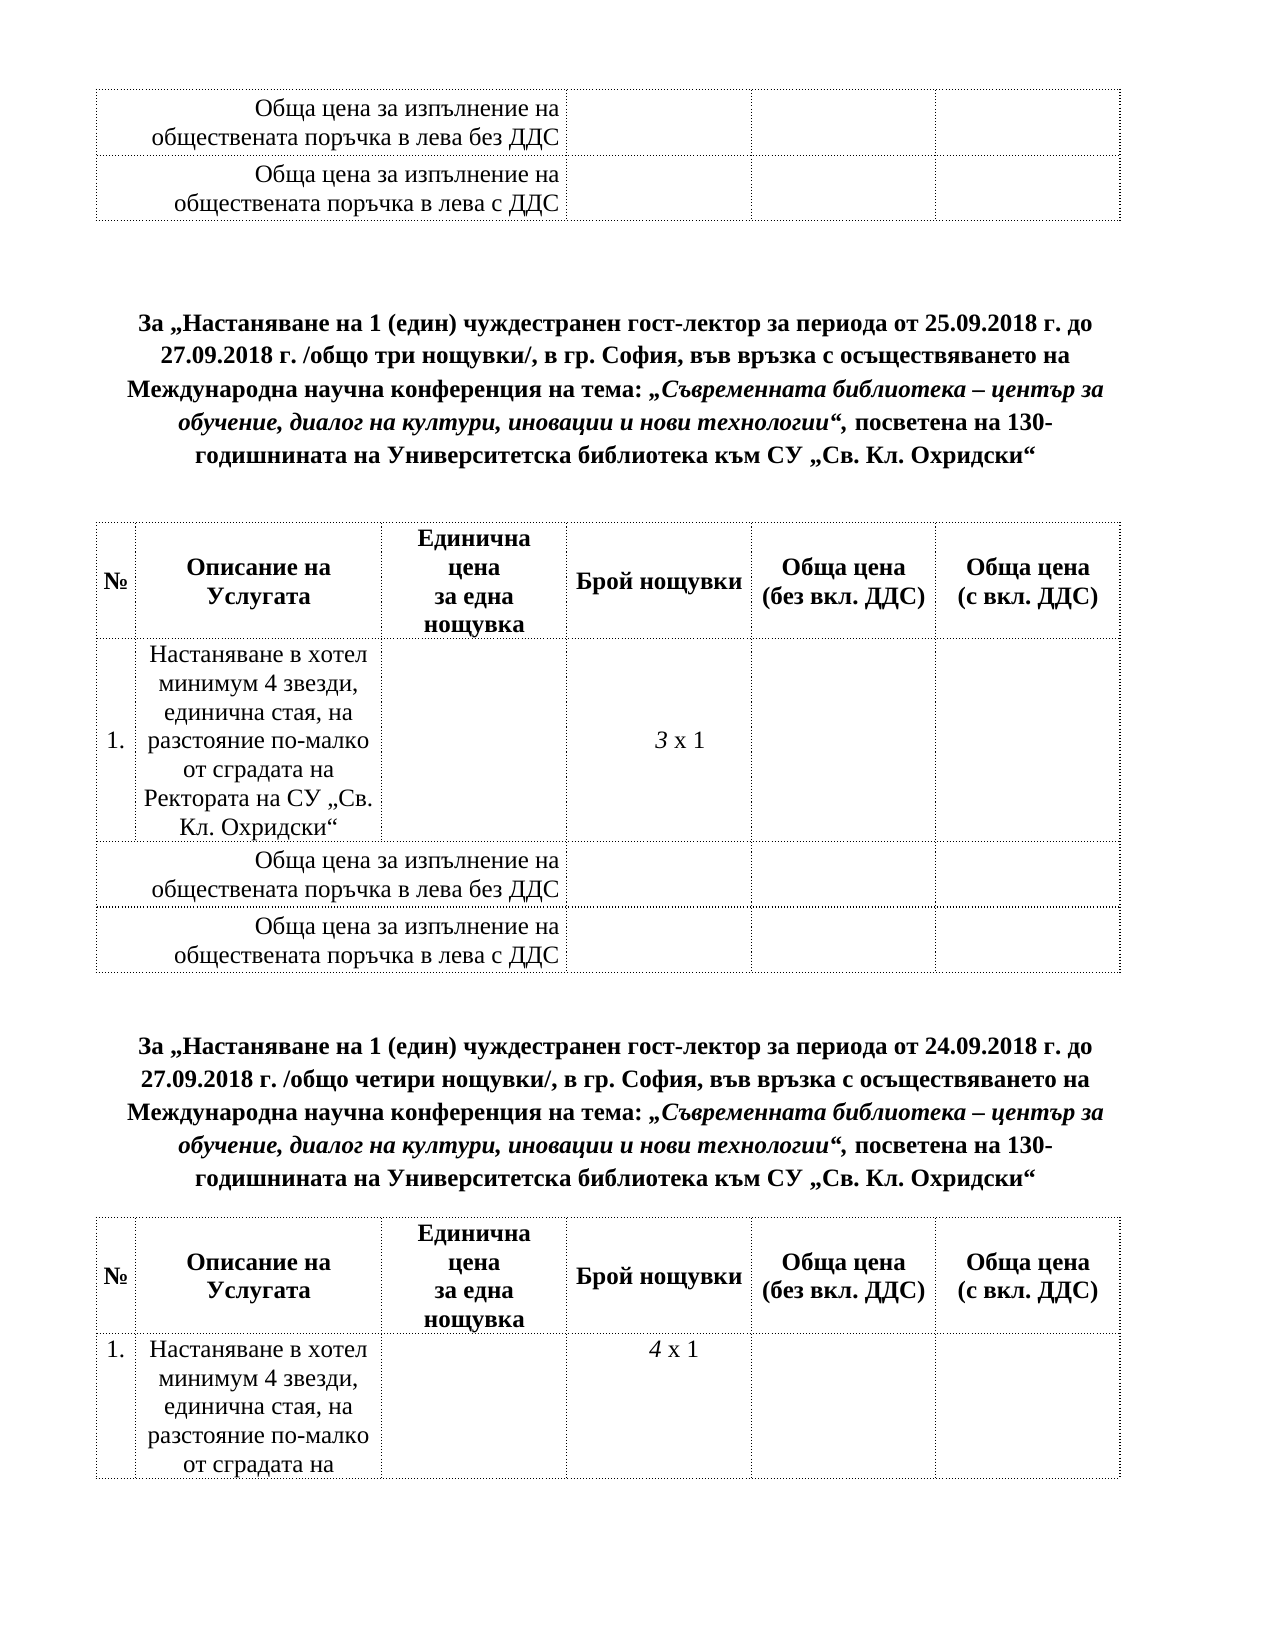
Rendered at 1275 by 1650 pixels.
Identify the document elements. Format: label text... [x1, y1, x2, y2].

table_cell [567, 89, 751, 154]
table_header Описание на Услугата [135, 522, 381, 638]
table_cell [567, 841, 751, 906]
table_cell Обща цена за изпълнение на обществената поръчка в лева с ДДС [96, 906, 567, 972]
table_cell 1. [96, 1333, 135, 1478]
table_cell [751, 155, 936, 220]
table_cell Обща цена за изпълнение на обществената поръчка в лева с ДДС [96, 155, 567, 220]
table_cell [936, 638, 1120, 841]
table_header Обща цена (без вкл. ДДС) [751, 522, 936, 638]
table_header Единична цена за една нощувка [381, 1217, 567, 1333]
table_cell [751, 1333, 936, 1478]
table_cell Обща цена за изпълнение на обществената поръчка в лева без ДДС [96, 841, 567, 906]
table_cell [135, 1333, 381, 1478]
table_header № [96, 1217, 135, 1333]
text За „Настаняване на 1 (един) чуждестранен гост-лектор за периода от 25.09.2018 г. до 27.09.2018 г. /общо три нощувки/, в гр. София, във връзка с осъществяването на Международна научна конференция на тема: „Съвременната библиотека – център за обучение, диалог на култури, иновации и нови технологии“, посветена на 130-годишнината на Университетска библиотека към СУ „Св. Кл. Охридски“ [103, 308, 1127, 468]
table_cell [936, 1333, 1120, 1478]
table_cell [751, 89, 936, 154]
table_cell 1. [96, 638, 135, 841]
table_cell 4 х 1 [567, 1333, 751, 1478]
table_cell [751, 841, 936, 906]
table_cell [751, 906, 936, 972]
table_header Единична цена за една нощувка [381, 522, 567, 638]
table_cell [936, 89, 1120, 154]
table_header Описание на Услугата [135, 1217, 381, 1333]
table_cell [936, 155, 1120, 220]
table_cell [936, 906, 1120, 972]
table_cell [567, 906, 751, 972]
table_cell [567, 155, 751, 220]
table_header Обща цена (с вкл. ДДС) [936, 1217, 1120, 1333]
table_cell Настаняване в хотел минимум 4 звезди, единична стая, на разстояние по-малко от сградата на Ректората на СУ „Св. Кл. Охридски“ [135, 638, 381, 841]
table_cell [936, 841, 1120, 906]
table_header № [96, 522, 135, 638]
table_cell 3 х 1 [567, 638, 751, 841]
table_cell [381, 638, 567, 841]
table_cell Обща цена за изпълнение на обществената поръчка в лева без ДДС [96, 89, 567, 154]
table_cell [381, 1333, 567, 1478]
table_header Обща цена (без вкл. ДДС) [751, 1217, 936, 1333]
table_header Брой нощувки [567, 522, 751, 638]
table_header Брой нощувки [567, 1217, 751, 1333]
table_cell [751, 638, 936, 841]
table_header Обща цена (с вкл. ДДС) [936, 522, 1120, 638]
